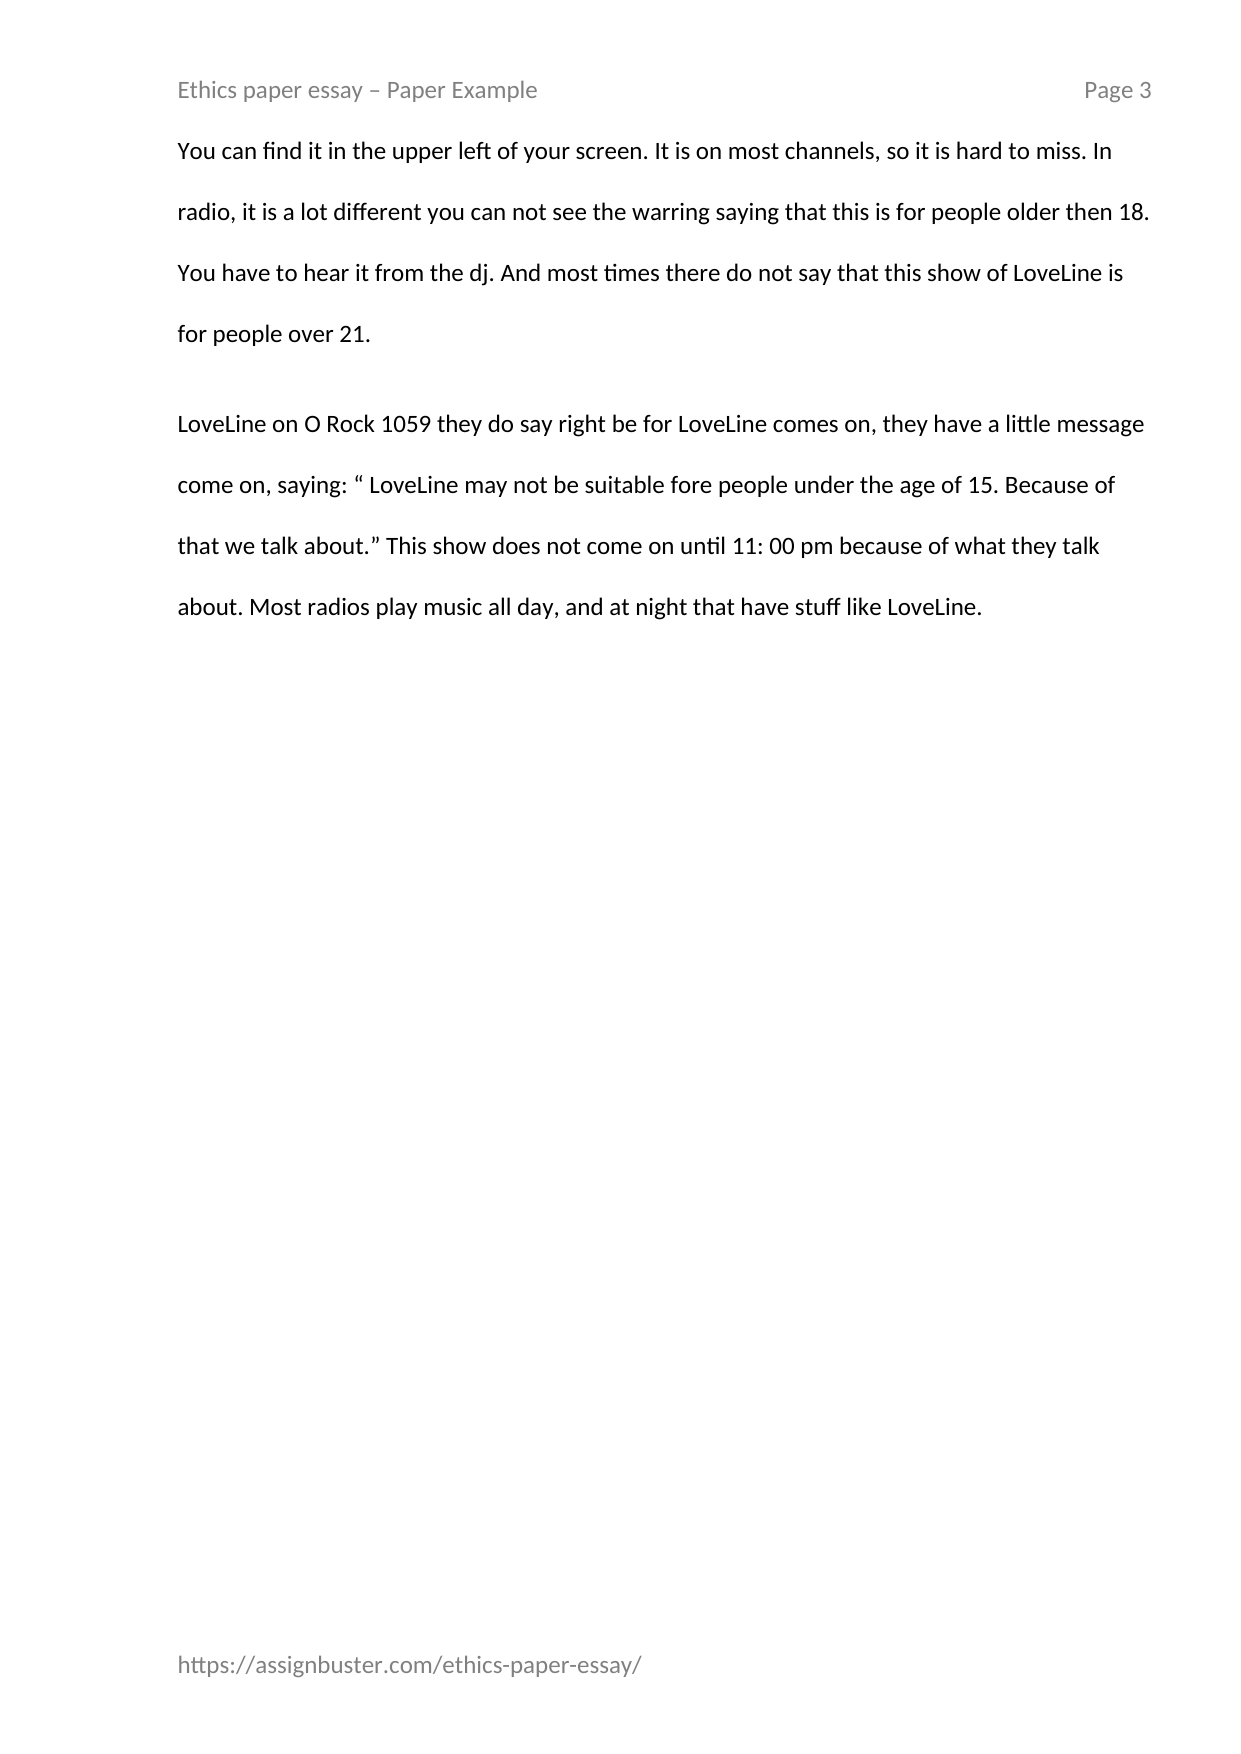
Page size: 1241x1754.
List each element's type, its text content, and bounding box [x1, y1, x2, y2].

text LoveLine on O Rock 1059 they do say right be for LoveLine comes on, they have a little message come on, saying: “ LoveLine may not be suitable fore people under the age of 15. Because of that we talk about.” This show does not come on until 11: 00 pm because of what they talk about. Most radios play music all day, and at night that have stuff like LoveLine. [177, 408, 1152, 622]
text You can find it in the upper left of your screen. It is on most channels, so it is hard to miss. In radio, it is a lot different you can not see the warring saying that this is for people older then 18. You have to hear it from the dj. And most times there do not say that this show of LoveLine is for people over 21. [177, 135, 1152, 348]
